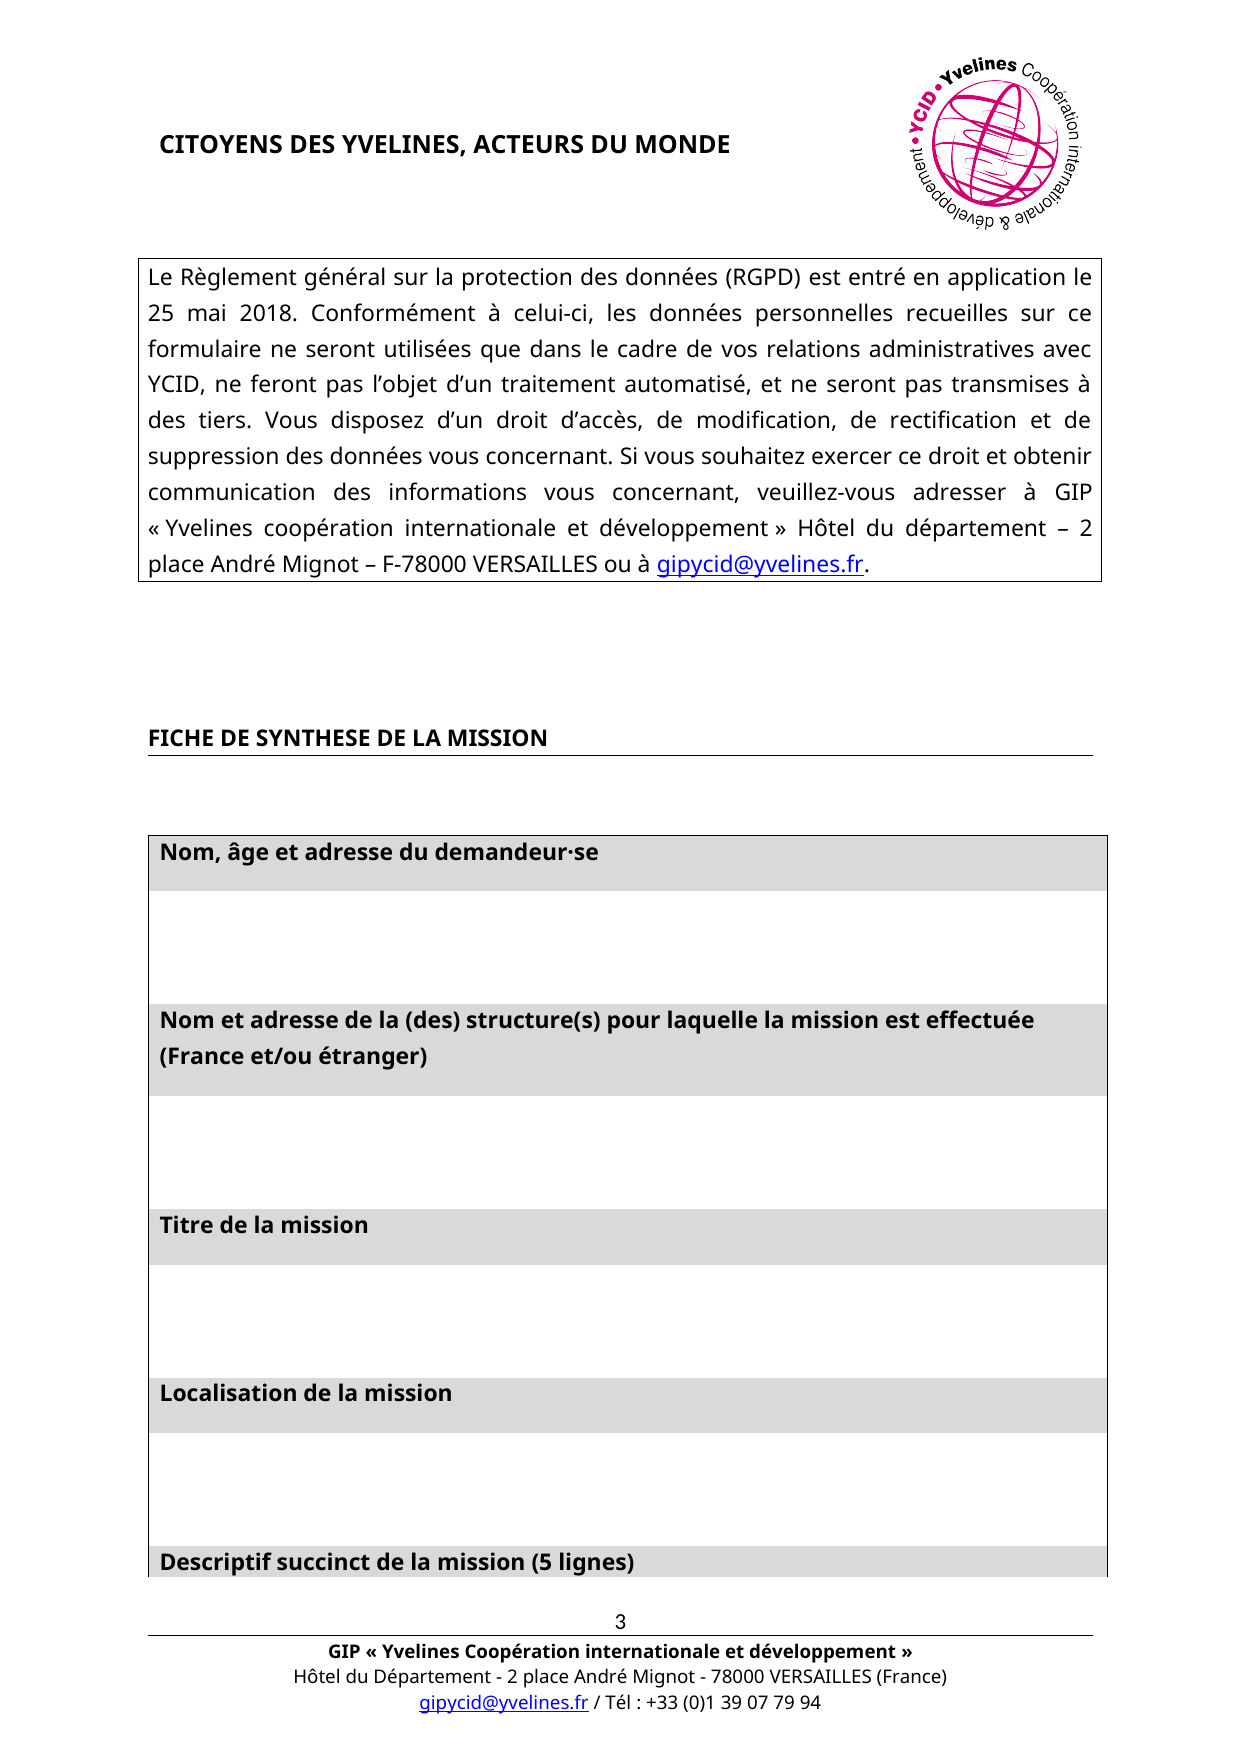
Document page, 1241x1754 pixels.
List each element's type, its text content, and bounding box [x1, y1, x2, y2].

table_cell Descriptif succinct de la mission (5 lignes) [149, 1546, 1107, 1577]
table_cell [149, 1433, 1107, 1546]
text Le Règlement général sur la protection des données (RGPD) est entré en application le 25 mai 2018. Conformément à celui-ci, les données personnelles recueilles sur ce formulaire ne seront utilisées que dans le cadre de vos relations administratives avec YCID, ne feront pas l’objet d’un traitement automatisé, et ne seront pas transmises à des tiers. Vous disposez d’un droit d’accès, de modification, de rectification et de suppression des données vous concernant. Si vous souhaitez exercer ce droit et obtenir communication des informations vous concernant, veuillez-vous adresser à GIP « Yvelines coopération internationale et développement » Hôtel du département – 2 place André Mignot – F-78000 VERSAILLES ou à gipycid@yvelines.fr. [139, 259, 1101, 581]
table_header Nom, âge et adresse du demandeur·se [149, 836, 1107, 891]
table_cell [149, 891, 1107, 1004]
table_cell Nom et adresse de la (des) structure(s) pour laquelle la mission est effectuée (France et/ou étranger) [149, 1004, 1107, 1096]
table_cell Localisation de la mission [149, 1378, 1107, 1433]
picture [909, 57, 1082, 230]
table_cell Titre de la mission [149, 1209, 1107, 1265]
table_cell [149, 1265, 1107, 1377]
subtitle FICHE DE SYNTHESE DE LA MISSION [148, 722, 1093, 755]
table_cell [149, 1096, 1107, 1209]
